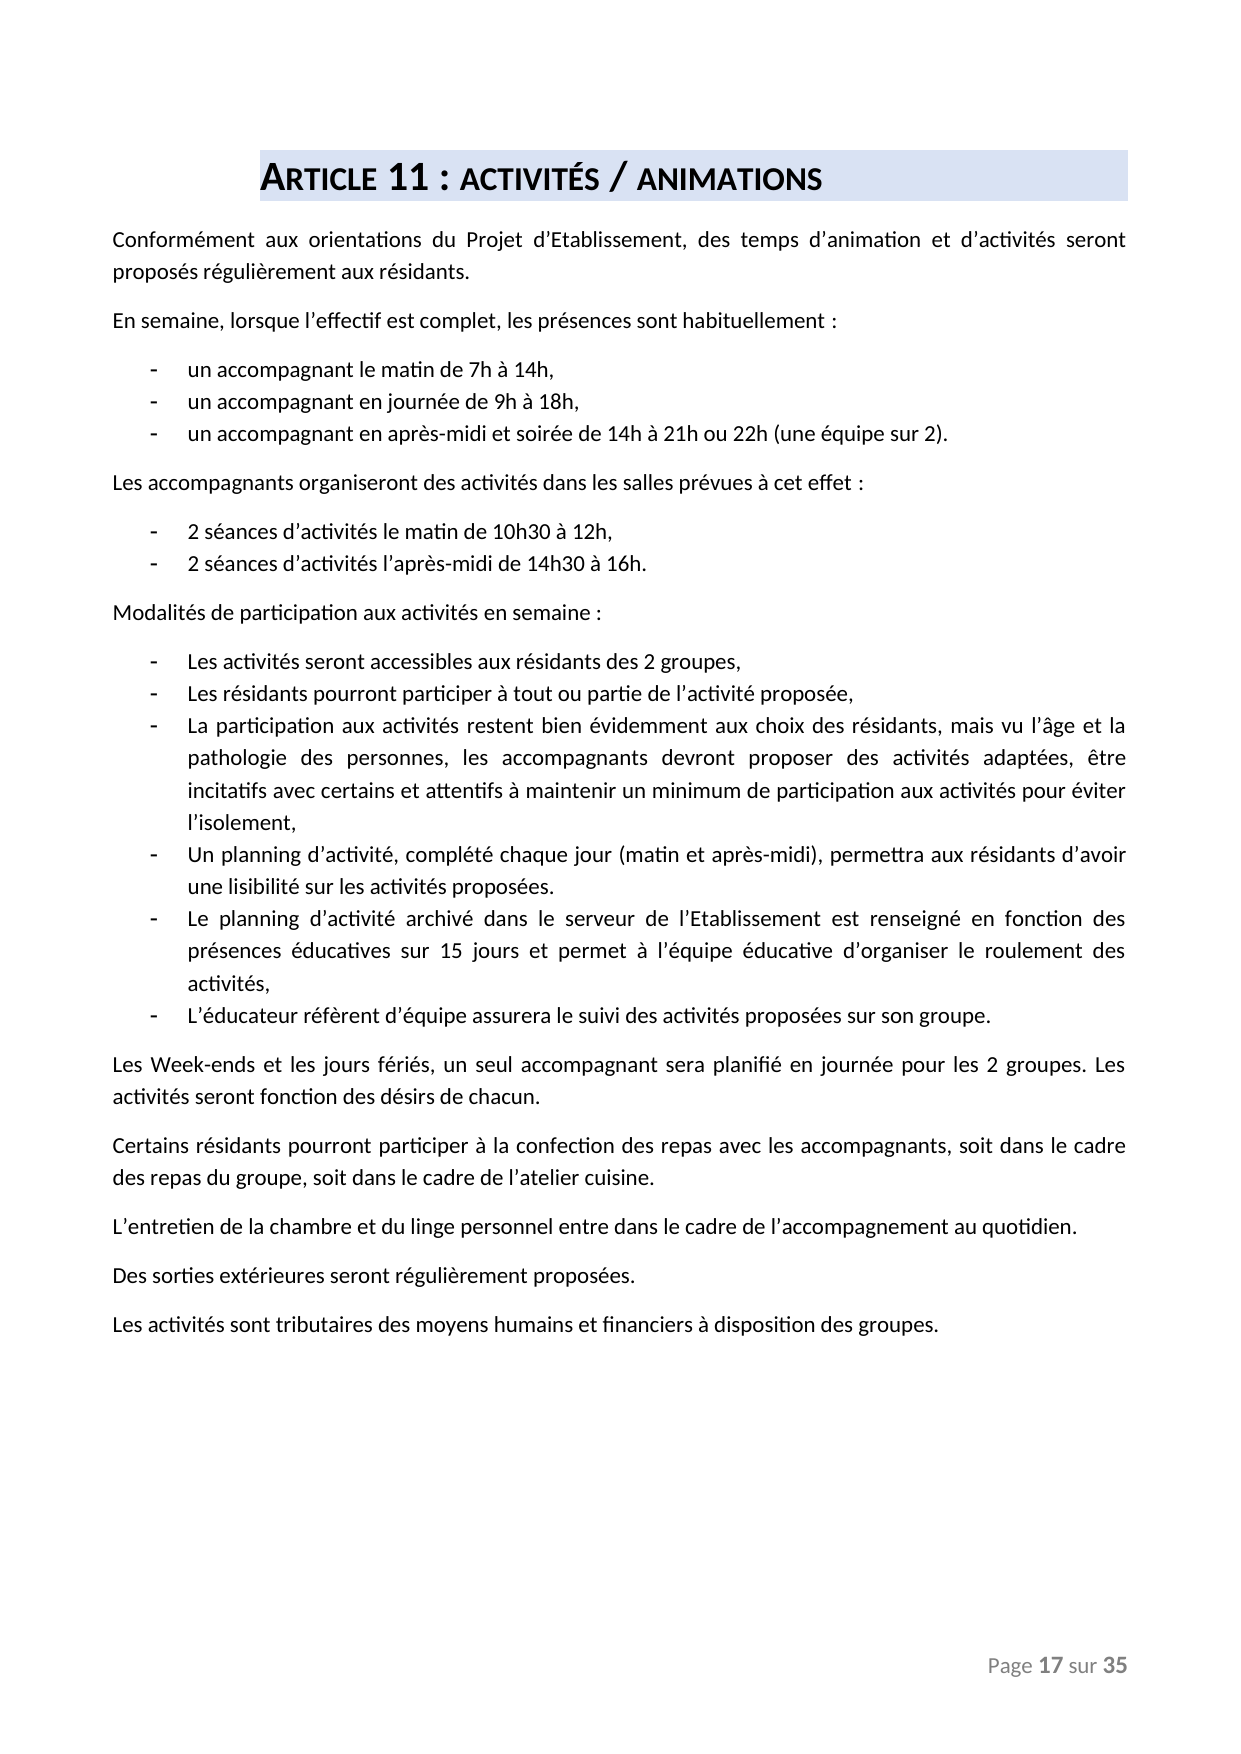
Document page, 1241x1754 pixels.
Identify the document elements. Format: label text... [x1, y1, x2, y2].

text Les Week-ends et les jours fériés, un seul accompagnant sera planifié en journée pour les 2 groupes. Les activités seront fonction des désirs de chacun. [112, 1050, 1128, 1110]
text Conformément aux orientations du Projet d’Etablissement, des temps d’animation et d’activités seront proposés régulièrement aux résidants. [112, 225, 1128, 285]
subtitle Article 11 : activités / animations [260, 150, 1128, 201]
list 2 séances d’activités l’après-midi de 14h30 à 16h. [150, 549, 1128, 577]
text Les accompagnants organiseront des activités dans les salles prévues à cet effet : [112, 468, 1128, 496]
list 2 séances d’activités le matin de 10h30 à 12h, [150, 517, 1128, 545]
text Les activités sont tributaires des moyens humains et financiers à disposition des groupes. [112, 1310, 1128, 1338]
text Modalités de participation aux activités en semaine : [112, 598, 1128, 626]
list Les activités seront accessibles aux résidants des 2 groupes, [150, 647, 1128, 675]
text L’entretien de la chambre et du linge personnel entre dans le cadre de l’accompagnement au quotidien. [112, 1212, 1128, 1240]
text Certains résidants pourront participer à la confection des repas avec les accompagnants, soit dans le cadre des repas du groupe, soit dans le cadre de l’atelier cuisine. [112, 1131, 1128, 1191]
list un accompagnant en journée de 9h à 18h, [150, 387, 1128, 415]
list Un planning d’activité, complété chaque jour (matin et après-midi), permettra aux résidants d’avoir une lisibilité sur les activités proposées. [150, 840, 1128, 900]
list un accompagnant le matin de 7h à 14h, [150, 355, 1128, 383]
list Le planning d’activité archivé dans le serveur de l’Etablissement est renseigné en fonction des présences éducatives sur 15 jours et permet à l’équipe éducative d’organiser le roulement des activités, [150, 904, 1128, 997]
list L’éducateur réfèrent d’équipe assurera le suivi des activités proposées sur son groupe. [150, 1001, 1128, 1029]
list La participation aux activités restent bien évidemment aux choix des résidants, mais vu l’âge et la pathologie des personnes, les accompagnants devront proposer des activités adaptées, être incitatifs avec certains et attentifs à maintenir un minimum de participation aux activités pour éviter l’isolement, [150, 711, 1128, 836]
text En semaine, lorsque l’effectif est complet, les présences sont habituellement : [112, 306, 1128, 334]
list un accompagnant en après-midi et soirée de 14h à 21h ou 22h (une équipe sur 2). [150, 419, 1128, 447]
text Des sorties extérieures seront régulièrement proposées. [112, 1261, 1128, 1289]
list Les résidants pourront participer à tout ou partie de l’activité proposée, [150, 679, 1128, 707]
